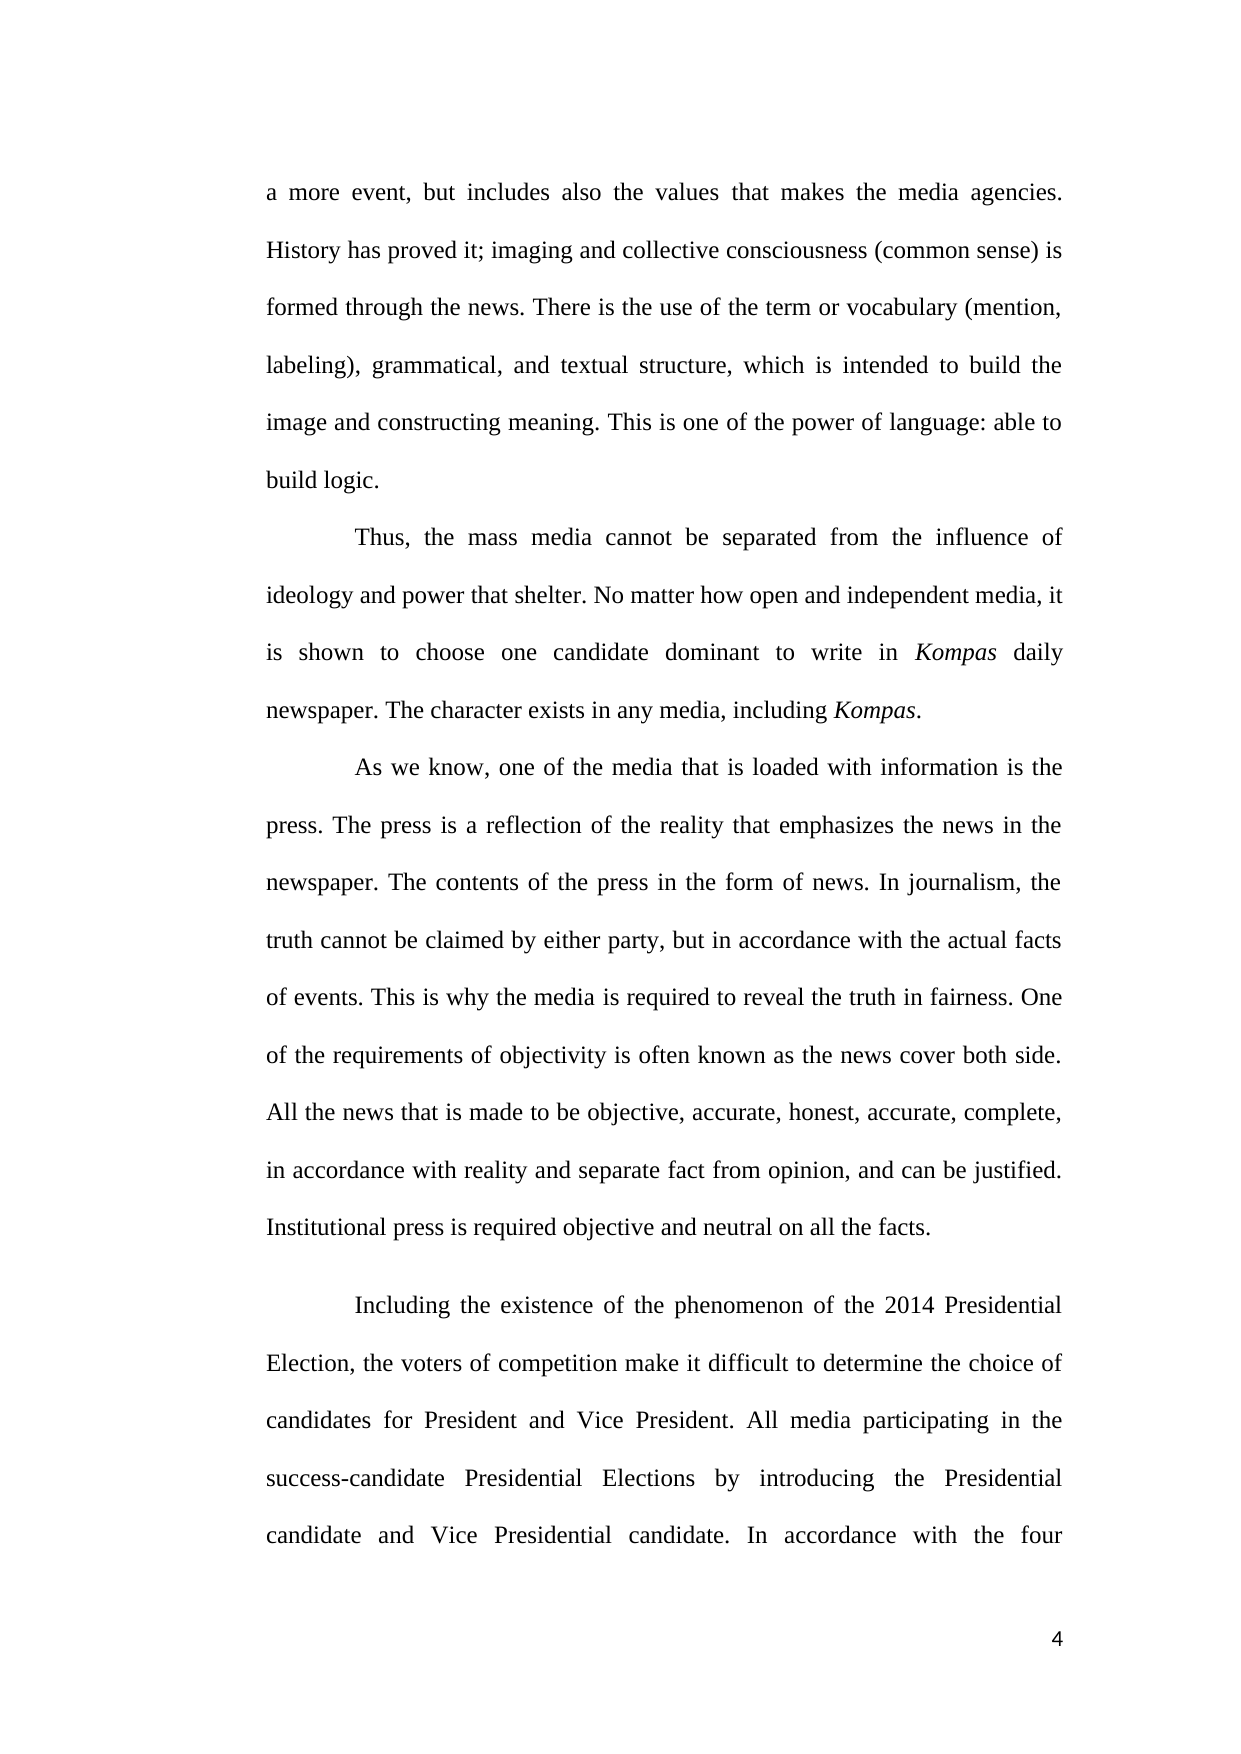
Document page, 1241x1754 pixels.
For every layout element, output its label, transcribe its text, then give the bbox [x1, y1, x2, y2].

text As we know, one of the media that is loaded with information is the press. The press is a reflection of the reality that emphasizes the news in the newspaper. The contents of the press in the form of news. In journalism, the truth cannot be claimed by either party, but in accordance with the actual facts of events. This is why the media is required to reveal the truth in fairness. One of the requirements of objectivity is often known as the news cover both side. All the news that is made to be objective, accurate, honest, accurate, complete, in accordance with reality and separate fact from opinion, and can be justified. Institutional press is required objective and neutral on all the facts. [266, 752, 1063, 1241]
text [266, 1291, 1063, 1549]
text Thus, the mass media cannot be separated from the influence of ideology and power that shelter. No matter how open and independent media, it is shown to choose one candidate dominant to write in Kompas daily newspaper. The character exists in any media, including Kompas. [266, 522, 1063, 723]
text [266, 177, 1063, 493]
